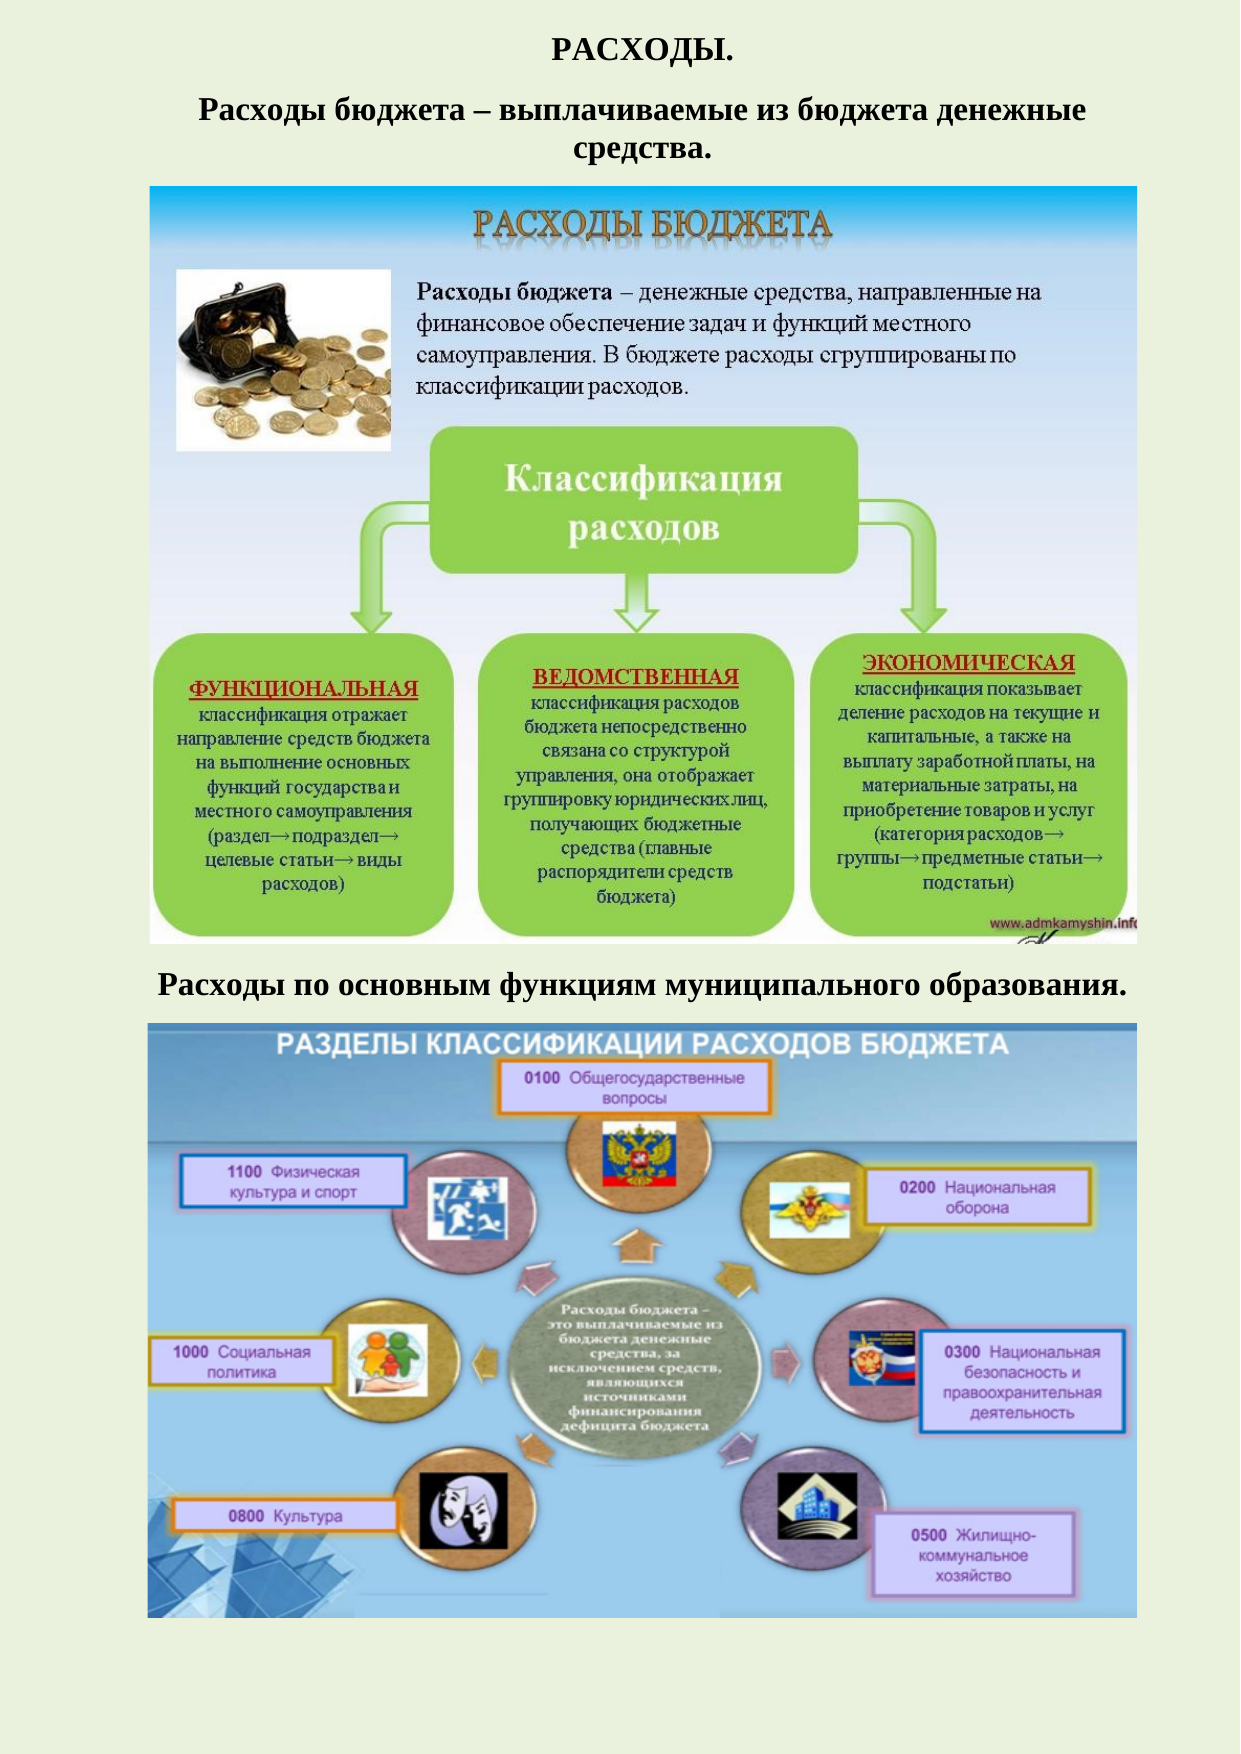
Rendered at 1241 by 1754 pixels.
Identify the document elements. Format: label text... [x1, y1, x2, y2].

text Расходы бюджета – выплачиваемые из бюджета денежные средства. [148, 89, 1137, 165]
picture [147, 1023, 1137, 1618]
picture [149, 194, 1138, 944]
text РАСХОДЫ. [148, 29, 1137, 68]
text Расходы по основным функциям муниципального образования. [148, 964, 1137, 1003]
